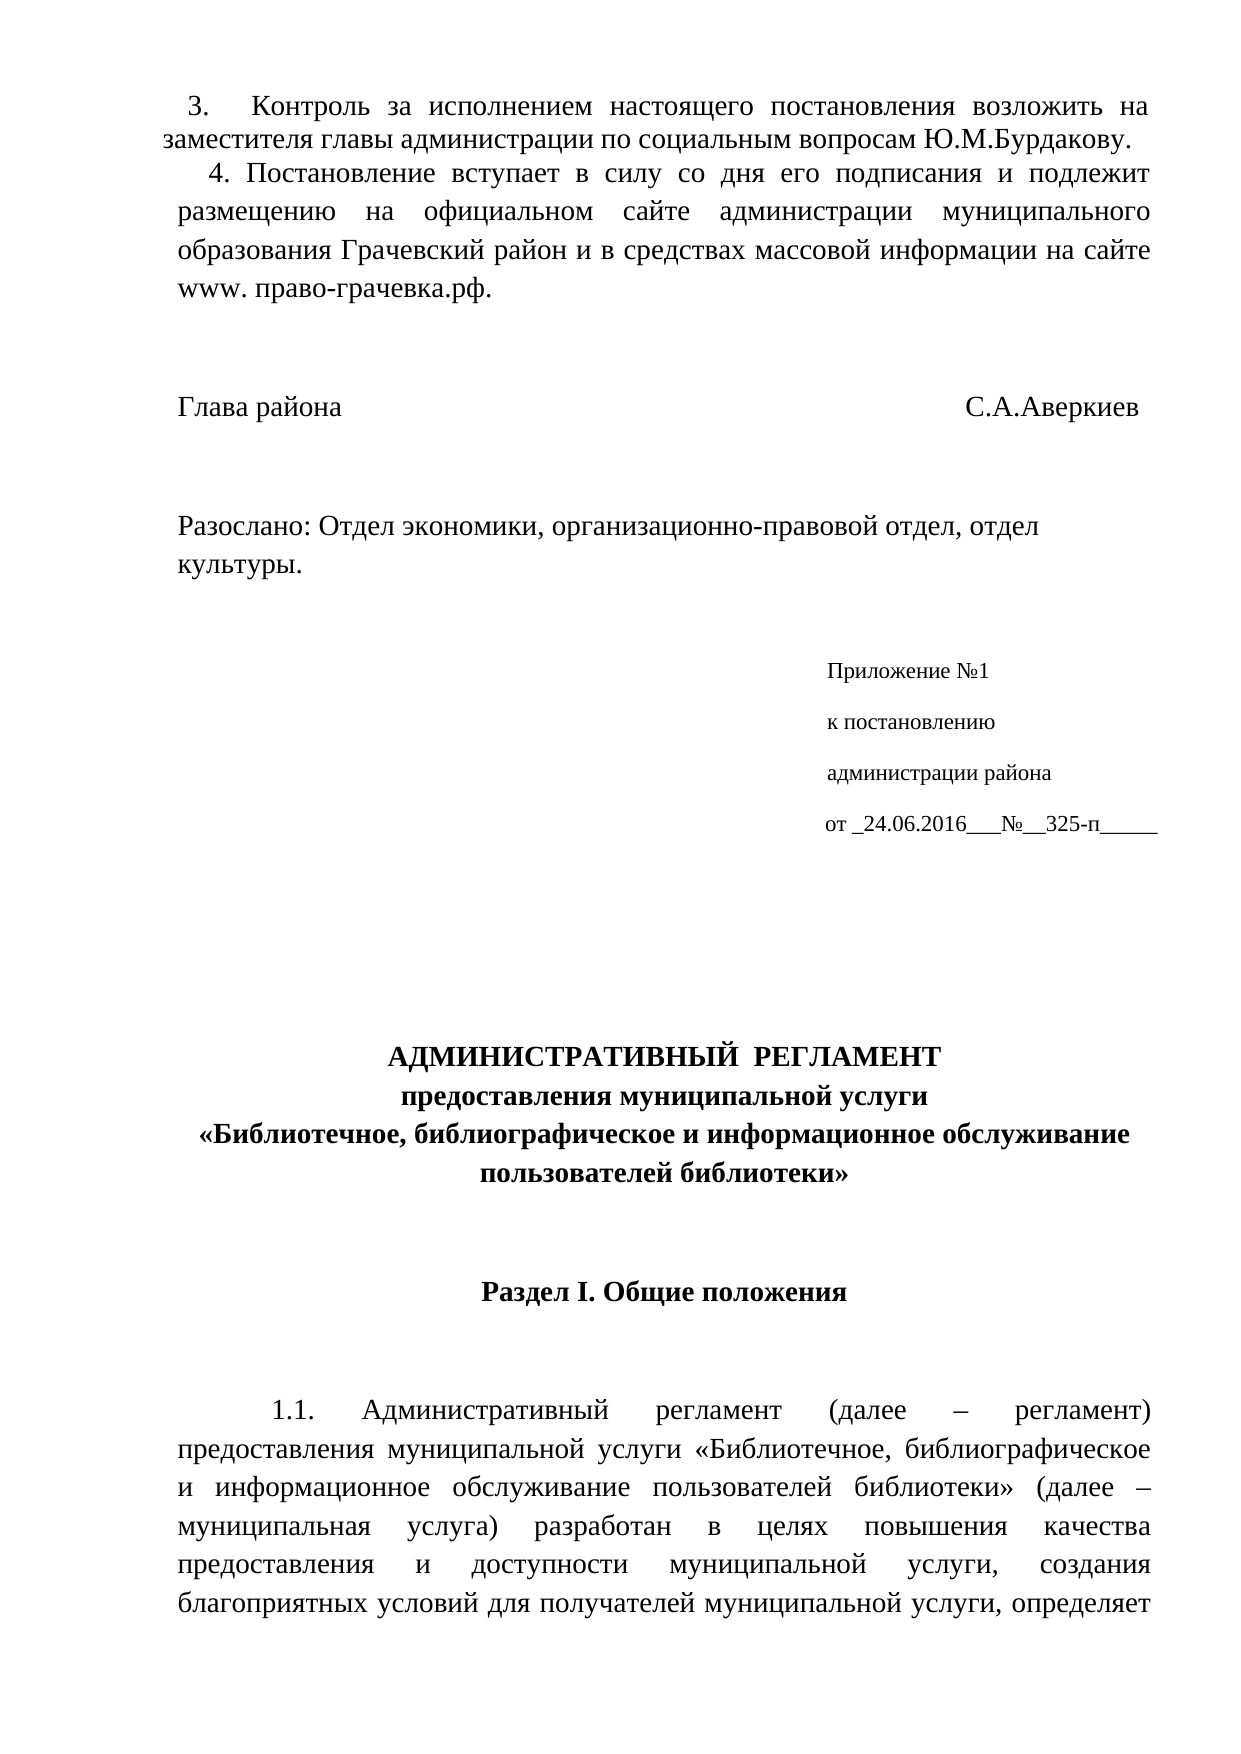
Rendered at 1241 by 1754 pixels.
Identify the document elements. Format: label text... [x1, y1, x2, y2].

table_header Приложение №1 к постановлению администрации района от _24.06.2016___№__325-п_____ [768, 606, 1240, 861]
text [177, 1392, 1152, 1619]
text АДМИНИСТРАТИВНЫЙ РЕГЛАМЕНТ предоставления муниципальной услуги «Библиотечное, библиографическое и информационное обслуживание пользователей библиотеки» [177, 1039, 1152, 1188]
text Глава района С.А.Аверкиев [177, 389, 1152, 423]
text Разослано: Отдел экономики, организационно-правовой отдел, отдел культуры. [177, 508, 1152, 580]
text 4. Постановление вступает в силу со дня его подписания и подлежит размещению на официальном сайте администрации муниципального образования Грачевский район и в средствах массовой информации на сайте www. право-грачевка.рф. [177, 155, 1152, 304]
list Контроль за исполнением настоящего постановления возложить на заместителя главы администрации по социальным вопросам Ю.М.Бурдакову. [162, 88, 1152, 155]
text Раздел I. Общие положения [177, 1274, 1152, 1307]
